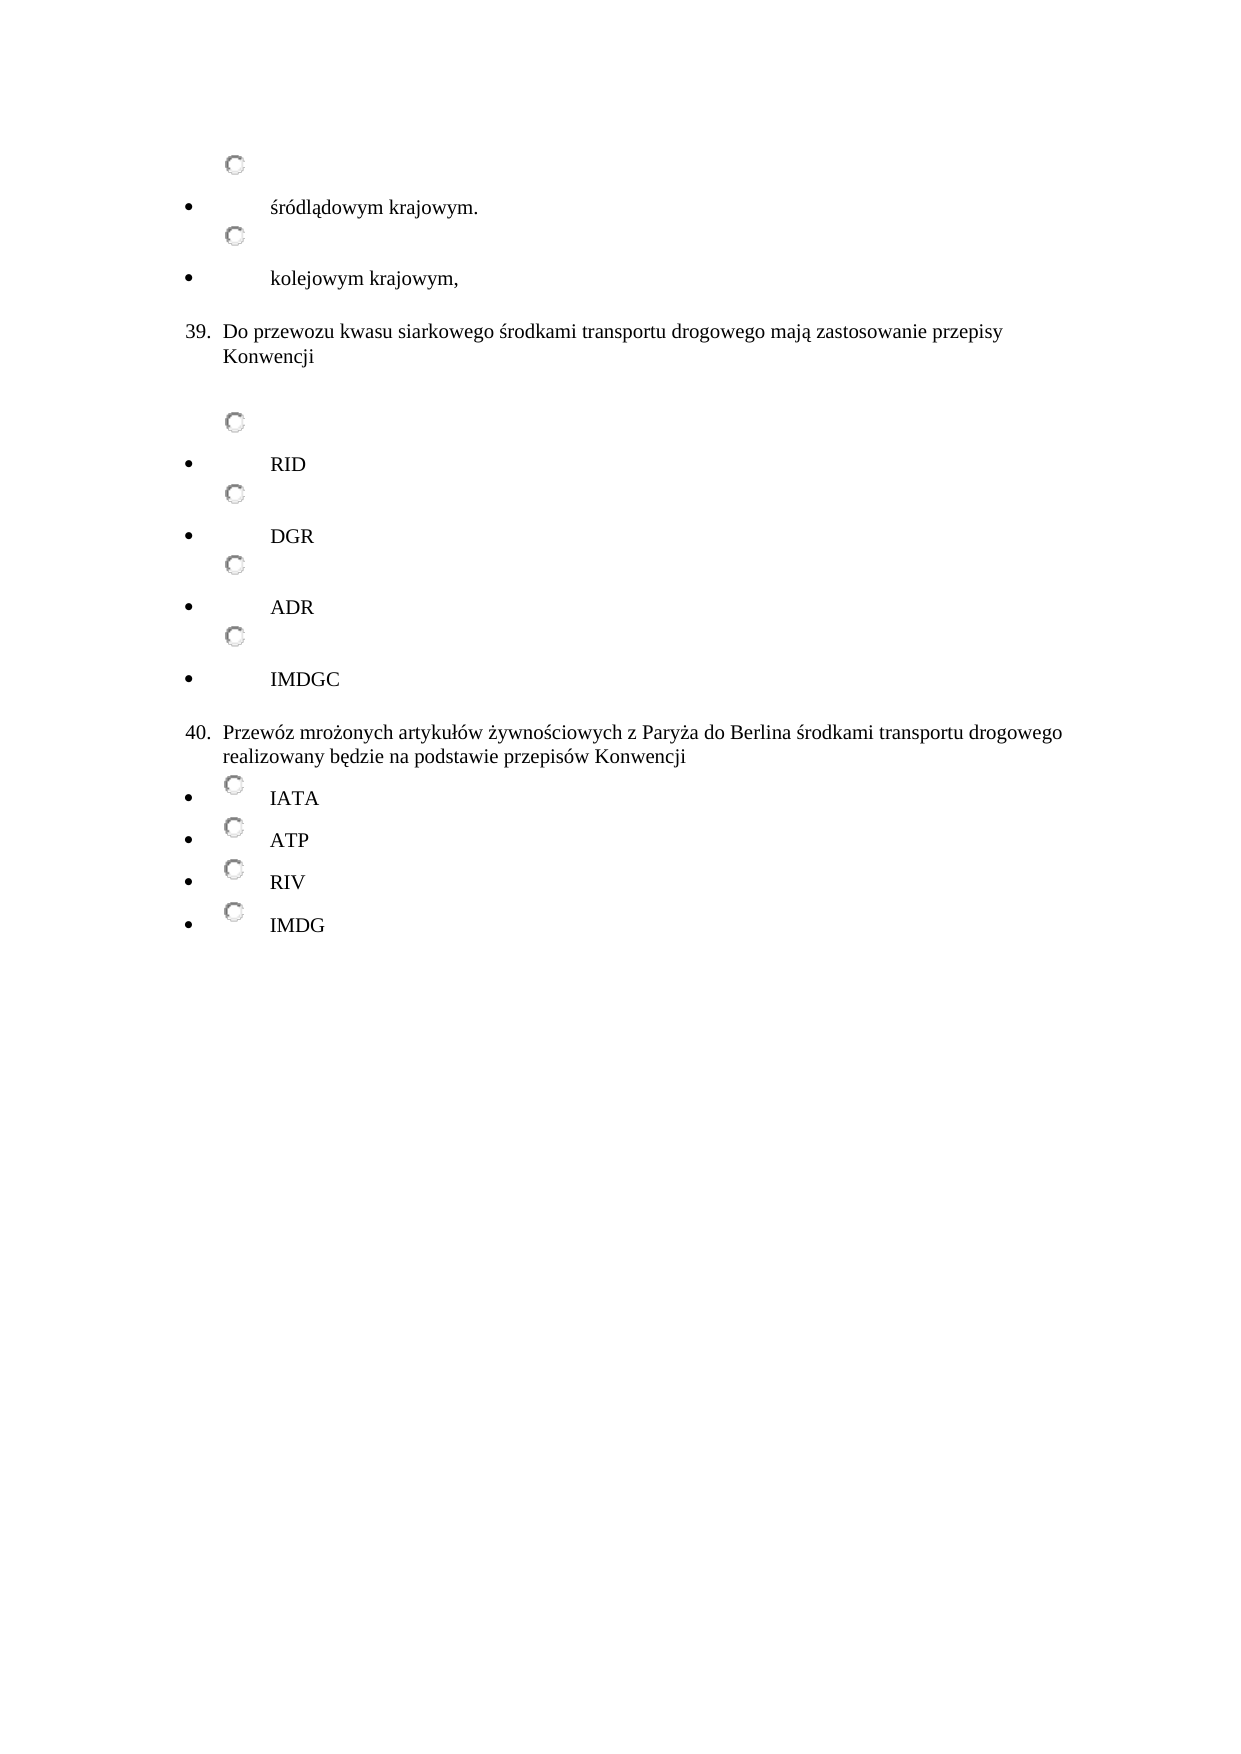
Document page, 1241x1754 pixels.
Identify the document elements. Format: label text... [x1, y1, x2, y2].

list IMDG [185, 894, 1093, 937]
list DGR [185, 476, 1093, 548]
list kolejowym krajowym, [185, 219, 1093, 290]
list IMDGC [185, 619, 1093, 691]
list Do przewozu kwasu siarkowego środkami transportu drogowego mają zastosowanie przepisy Konwencji [185, 319, 1093, 368]
list Przewóz mrożonych artykułów żywnościowych z Paryża do Berlina środkami transportu drogowego realizowany będzie na podstawie przepisów Konwencji [185, 720, 1093, 768]
list ADR [185, 548, 1093, 619]
list RIV [185, 852, 1093, 894]
list śródlądowym krajowym. [185, 148, 1093, 219]
list ATP [185, 810, 1093, 852]
list RID [185, 405, 1093, 476]
list IATA [185, 768, 1093, 810]
